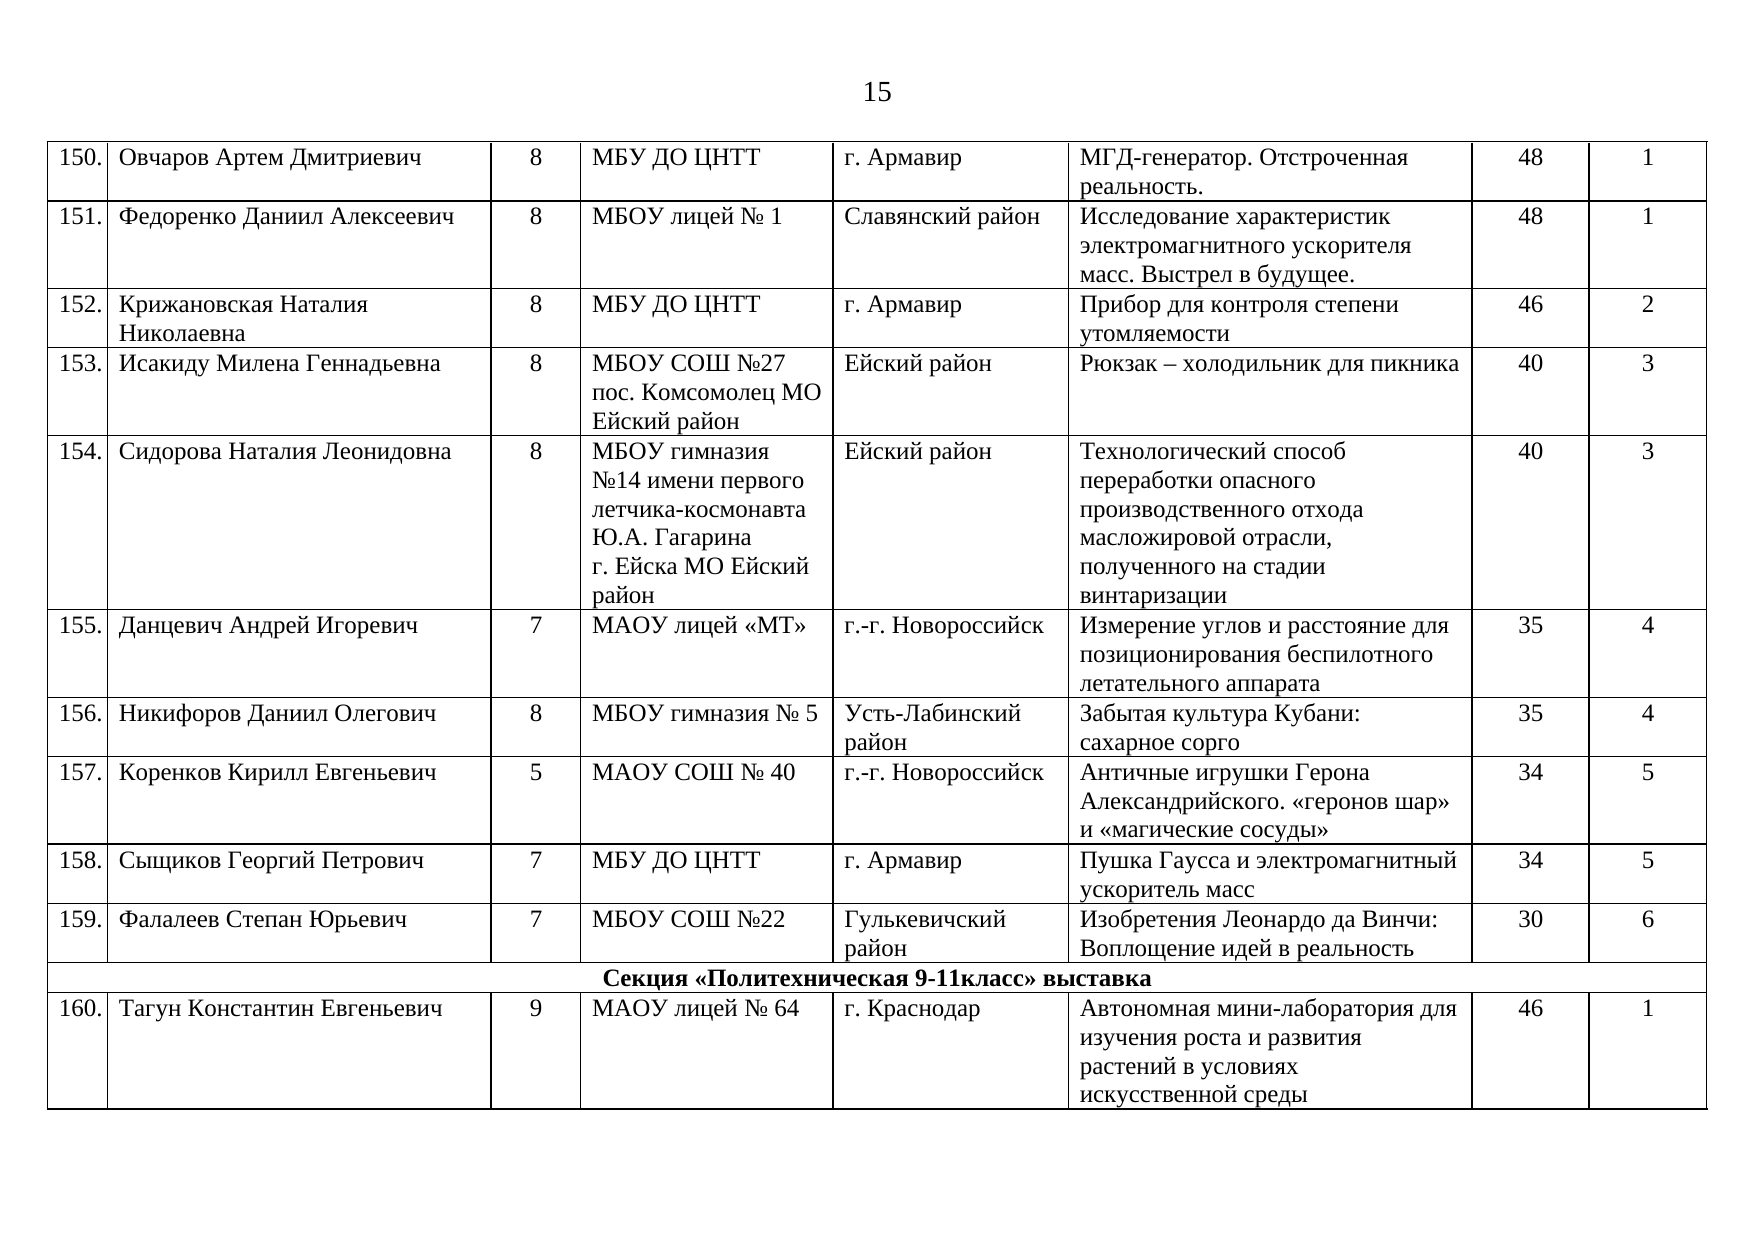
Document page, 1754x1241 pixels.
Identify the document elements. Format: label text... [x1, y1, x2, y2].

table_cell 35 [1473, 610, 1588, 696]
table_cell МАОУ лицей № 64 [581, 993, 832, 1108]
table_cell Технологический способ переработки опасного производственного отхода масложировой отрасли, полученного на стадии винтаризации [1069, 436, 1471, 609]
table_cell 40 [1473, 348, 1588, 434]
table_cell [48, 757, 107, 843]
table_cell 5 [1590, 845, 1706, 902]
table_cell Сыщиков Георгий Петрович [108, 845, 490, 902]
table_cell МБУ ДО ЦНТТ [581, 845, 832, 902]
table_cell 4 [1590, 610, 1706, 696]
table_cell [48, 993, 107, 1108]
table_cell [48, 289, 107, 347]
table_cell Ейский район [834, 436, 1068, 609]
table_cell МБОУ лицей № 1 [581, 202, 832, 288]
table_cell Пушка Гаусса и электромагнитный ускоритель масс [1069, 845, 1471, 902]
table_cell Античные игрушки Герона Александрийского. «геронов шар» и «магические сосуды» [1069, 757, 1471, 843]
table_cell 35 [1473, 698, 1588, 756]
table_cell г. Краснодар [834, 993, 1068, 1108]
table_cell 46 [1473, 289, 1588, 347]
table_cell [48, 610, 107, 696]
table_cell 8 [492, 142, 580, 200]
table_cell 4 [1590, 698, 1706, 756]
table_cell 5 [1590, 757, 1706, 843]
table_cell г.-г. Новороссийск [834, 757, 1068, 843]
table_cell МАОУ СОШ № 40 [581, 757, 832, 843]
table_cell Никифоров Даниил Олегович [108, 698, 490, 756]
table_cell МБОУ СОШ №27 пос. Комсомолец МО Ейский район [581, 348, 832, 434]
table_cell Славянский район [834, 202, 1068, 288]
table_cell Федоренко Даниил Алексеевич [108, 202, 490, 288]
table_cell 34 [1473, 845, 1588, 902]
table_cell Ейский район [834, 348, 1068, 434]
table_cell 7 [492, 845, 580, 902]
table_cell [48, 202, 107, 288]
table_cell 9 [492, 993, 580, 1108]
table_cell Фалалеев Степан Юрьевич [108, 904, 490, 961]
table_cell Овчаров Артем Дмитриевич [108, 142, 491, 200]
table_cell Крижановская Наталия Николаевна [108, 289, 490, 347]
table_cell 30 [1473, 904, 1588, 961]
table_cell Исакиду Милена Геннадьевна [108, 348, 490, 434]
table_cell Автономная мини-лаборатория для изучения роста и развития растений в условиях искусственной среды [1069, 993, 1471, 1108]
table_cell 8 [492, 289, 580, 347]
table_cell [48, 348, 107, 434]
table_cell 1 [1590, 202, 1706, 288]
table_cell 40 [1473, 436, 1588, 609]
table_cell 1 [1590, 993, 1706, 1108]
table_cell [48, 436, 107, 609]
table_cell [48, 698, 107, 756]
table_cell Данцевич Андрей Игоревич [108, 610, 490, 696]
table_cell МАОУ лицей «МТ» [581, 610, 832, 696]
table_cell [48, 904, 107, 961]
table_cell Секция «Политехническая 9-11класс» выставка [48, 963, 1706, 992]
table_cell Усть-Лабинский район [834, 698, 1068, 756]
table_cell Тагун Константин Евгеньевич [108, 993, 490, 1108]
table_cell МБУ ДО ЦНТТ [581, 289, 832, 347]
table_cell Рюкзак – холодильник для пикника [1069, 348, 1471, 434]
table_cell 8 [492, 436, 580, 609]
table_cell 3 [1590, 436, 1706, 609]
table_cell [48, 142, 107, 200]
table_cell г. Армавир [834, 289, 1068, 347]
table_cell [48, 845, 107, 902]
table_cell 5 [492, 757, 580, 843]
table_cell МГД-генератор. Отстроченная реальность. [1069, 142, 1472, 200]
table_cell Измерение углов и расстояние для позиционирования беспилотного летательного аппарата [1069, 610, 1471, 696]
table_cell 7 [492, 904, 580, 961]
table_cell Прибор для контроля степени утомляемости [1069, 289, 1471, 347]
table_cell 34 [1473, 757, 1588, 843]
table_cell 2 [1590, 289, 1706, 347]
table_cell г. Армавир [834, 845, 1068, 902]
table_cell МБОУ гимназия № 5 [581, 698, 832, 756]
table_cell Исследование характеристик электромагнитного ускорителя масс. Выстрел в будущее. [1069, 202, 1471, 288]
table_cell МБОУ СОШ №22 [581, 904, 832, 961]
table_cell Забытая культура Кубани: сахарное сорго [1069, 698, 1471, 756]
table_cell 8 [492, 698, 580, 756]
table_cell Сидорова Наталия Леонидовна [108, 436, 490, 609]
table_cell Гулькевичский район [834, 904, 1068, 961]
table_cell Изобретения Леонардо да Винчи: Воплощение идей в реальность [1069, 904, 1471, 961]
table_cell 3 [1590, 348, 1706, 434]
table_cell 48 [1473, 202, 1588, 288]
table_cell МБУ ДО ЦНТТ [581, 142, 833, 200]
table_cell 8 [492, 202, 580, 288]
table_cell МБОУ гимназия №14 имени первого летчика-космонавта Ю.А. Гагарина г. Ейска МО Ейский район [581, 436, 832, 609]
table_cell 7 [492, 610, 580, 696]
table_cell 1 [1590, 142, 1706, 200]
table_cell г. Армавир [834, 142, 1068, 200]
table_cell 8 [492, 348, 580, 434]
table_cell 6 [1590, 904, 1706, 961]
table_cell 48 [1473, 142, 1589, 200]
table_cell Коренков Кирилл Евгеньевич [108, 757, 490, 843]
table_cell 46 [1473, 993, 1588, 1108]
table_cell г.-г. Новороссийск [834, 610, 1068, 696]
